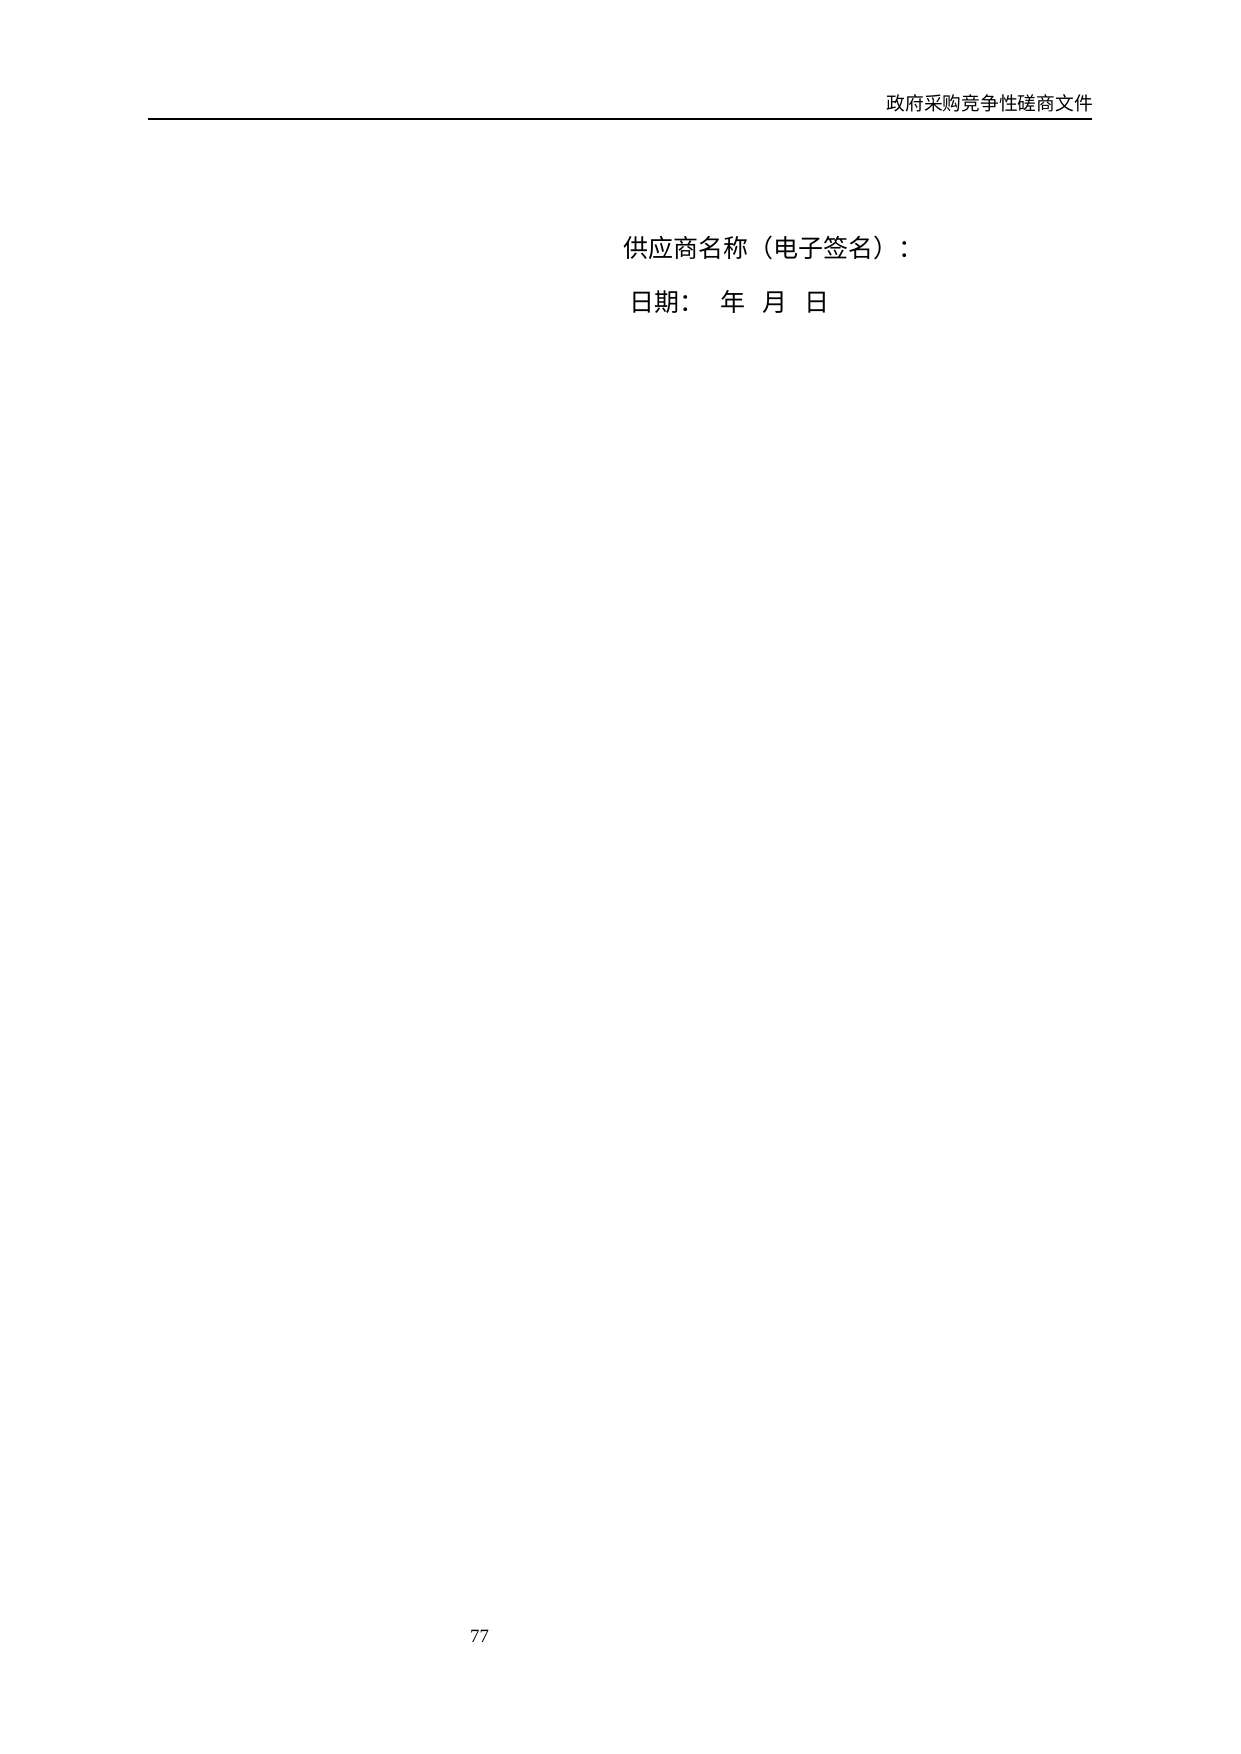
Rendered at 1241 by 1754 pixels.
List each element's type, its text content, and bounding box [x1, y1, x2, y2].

text 日期： 年 月 日 [629, 283, 1092, 319]
text 供应商名称（电子签名）： [148, 228, 976, 264]
